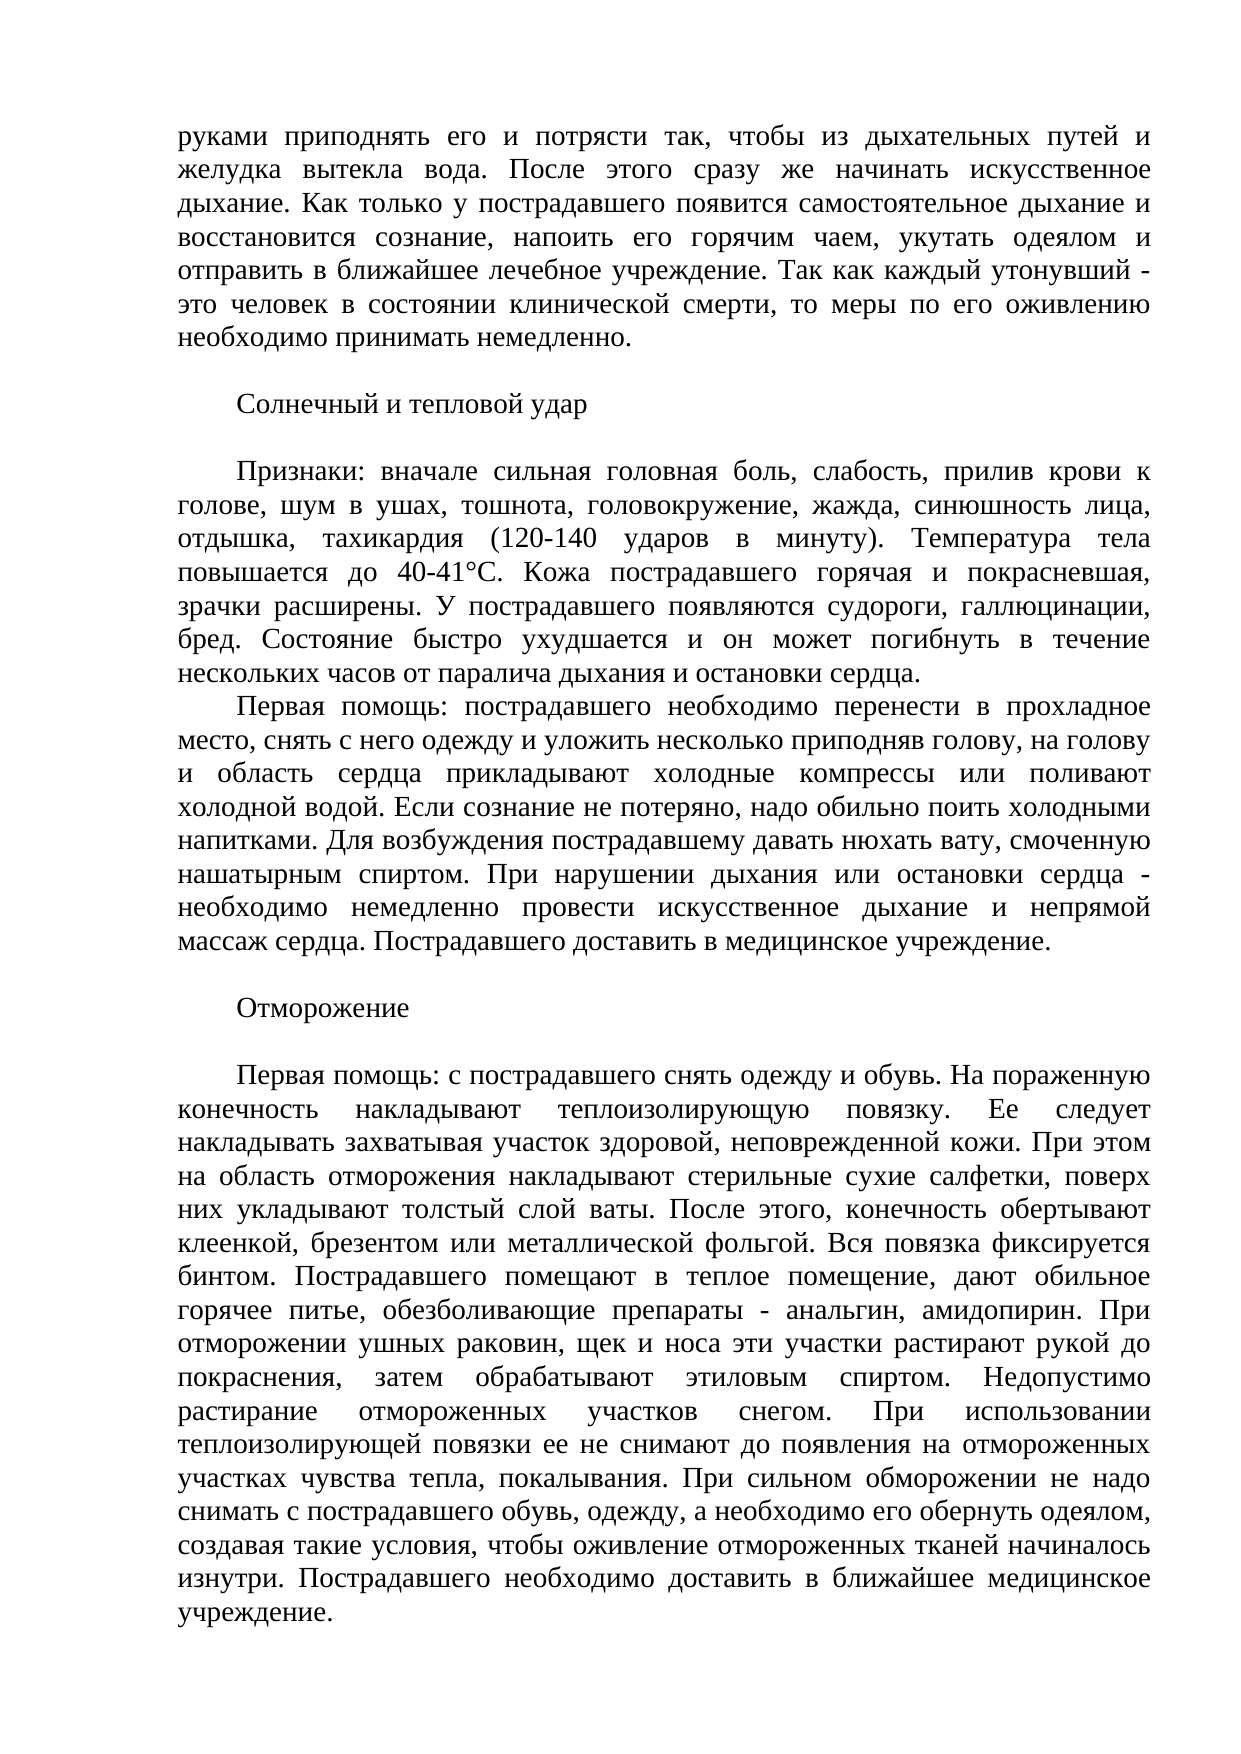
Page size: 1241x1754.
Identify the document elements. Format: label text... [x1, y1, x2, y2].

text Первая помощь: с пострадавшего снять одежду и обувь. На пораженную конечность накладывают теплоизолирующую повязку. Ее следует накладывать захватывая участок здоровой, неповрежденной кожи. При этом на область отморожения накладывают стерильные сухие салфетки, поверх них укладывают толстый слой ваты. После этого, конечность обертывают клеенкой, брезентом или металлической фольгой. Вся повязка фиксируется бинтом. Пострадавшего помещают в теплое помещение, дают обильное горячее питье, обезболивающие препараты - анальгин, амидопирин. При отморожении ушных раковин, щек и носа эти участки растирают рукой до покраснения, затем обрабатывают этиловым спиртом. Недопустимо растирание отмороженных участков снегом. При использовании теплоизолирующей повязки ее не снимают до появления на отмороженных участках чувства тепла, покалывания. При сильном обморожении не надо снимать с пострадавшего обувь, одежду, а необходимо его обернуть одеялом, создавая такие условия, чтобы оживление отмороженных тканей начиналось изнутри. Пострадавшего необходимо доставить в ближайшее медицинское учреждение. [177, 1057, 1152, 1627]
text Первая помощь: пострадавшего необходимо перенести в прохладное место, снять с него одежду и уложить несколько приподняв голову, на голову и область сердца прикладывают холодные компрессы или поливают холодной водой. Если сознание не потеряно, надо обильно поить холодными напитками. Для возбуждения пострадавшему давать нюхать вату, смоченную нашатырным спиртом. При нарушении дыхания или остановки сердца - необходимо немедленно провести искусственное дыхание и непрямой массаж сердца. Пострадавшего доставить в медицинское учреждение. [177, 688, 1152, 957]
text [177, 118, 1152, 353]
text Отморожение [177, 990, 1152, 1024]
text Солнечный и тепловой удар [177, 386, 1152, 420]
text Признаки: вначале сильная головная боль, слабость, прилив крови к голове, шум в ушах, тошнота, головокружение, жажда, синюшность лица, отдышка, тахикардия (120-140 ударов в минуту). Температура тела повышается до 40-41°С. Кожа пострадавшего горячая и покрасневшая, зрачки расширены. У пострадавшего появляются судороги, галлюцинации, бред. Состояние быстро ухудшается и он может погибнуть в течение нескольких часов от паралича дыхания и остановки сердца. [177, 453, 1152, 688]
